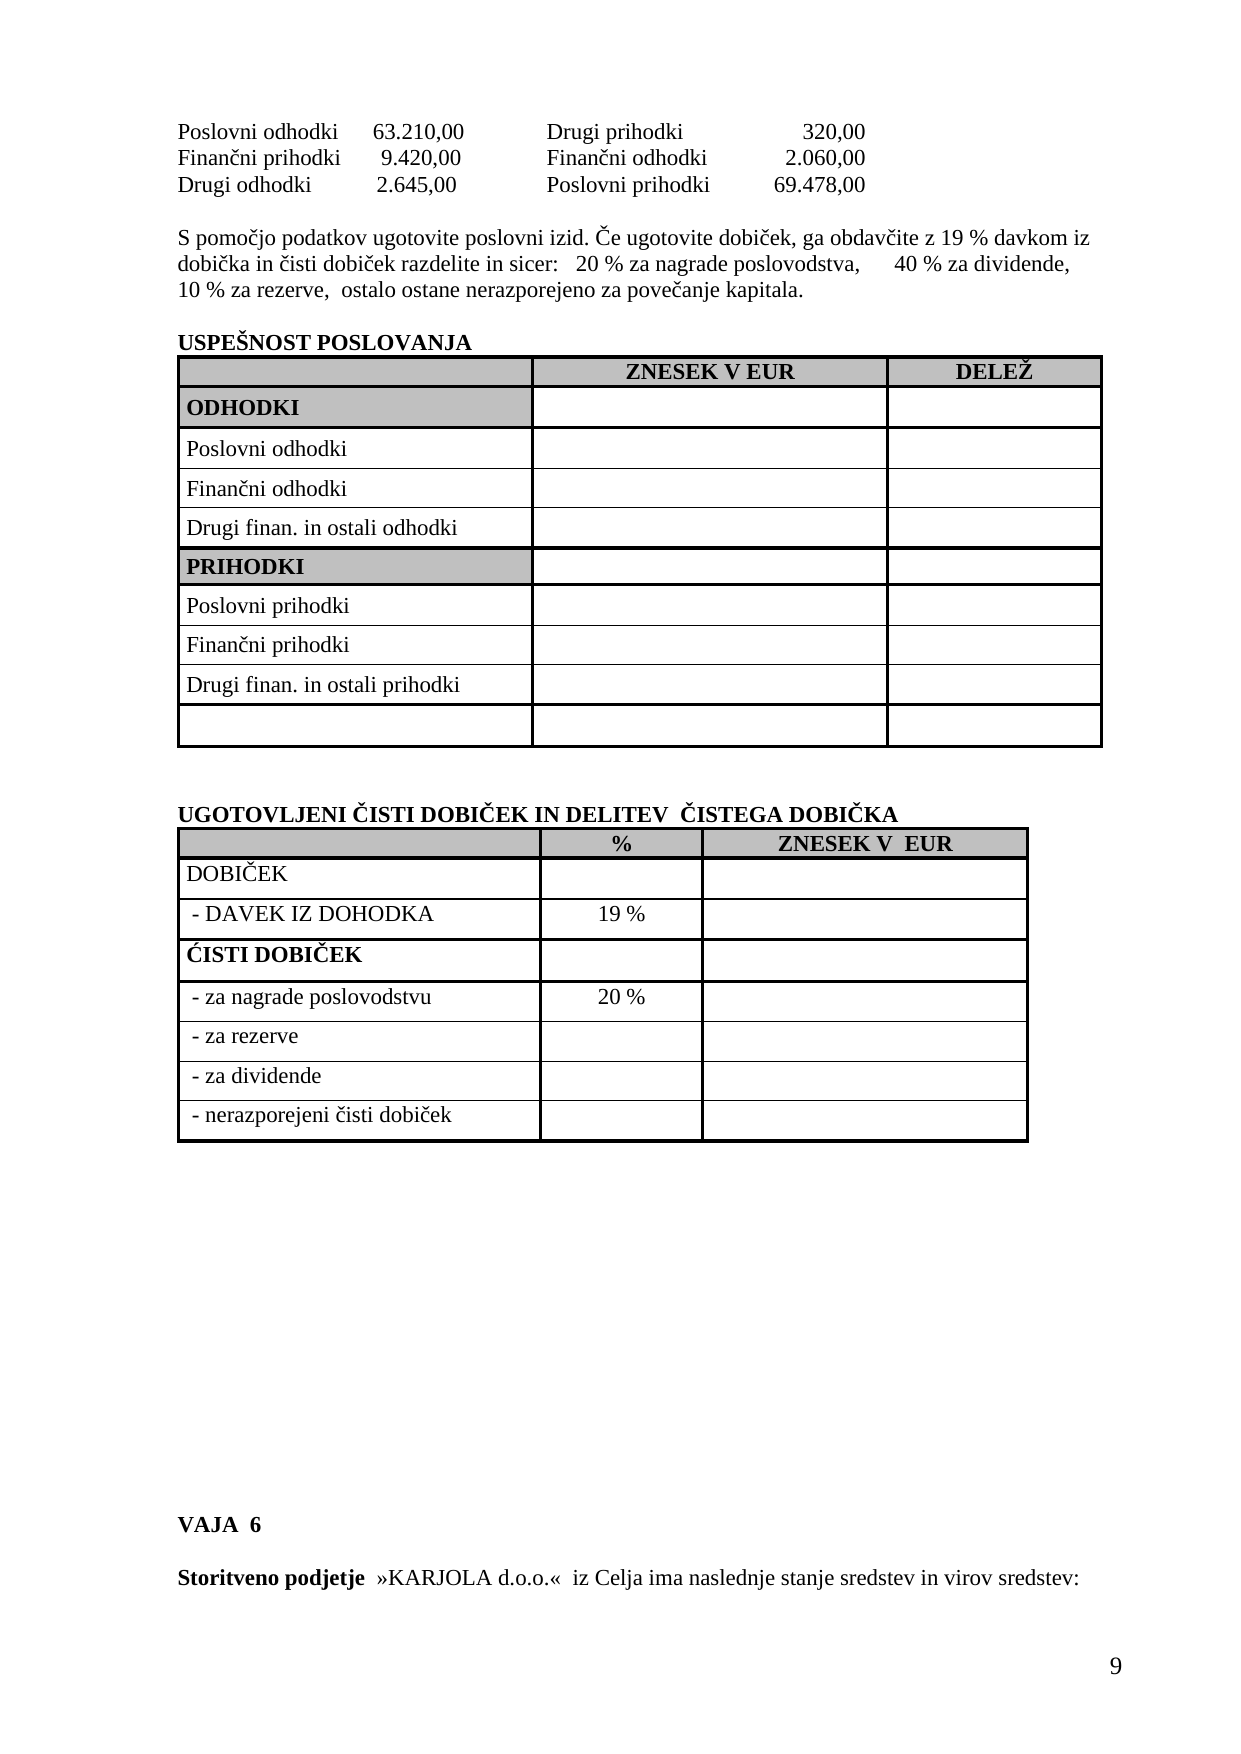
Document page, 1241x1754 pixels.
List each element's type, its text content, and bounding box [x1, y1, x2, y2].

table_cell [889, 388, 1100, 426]
table_cell [534, 429, 886, 468]
table_cell ODHODKI [180, 388, 531, 426]
table_cell [704, 1062, 1026, 1100]
text UGOTOVLJENI ČISTI DOBIČEK IN DELITEV ČISTEGA DOBIČKA [177, 801, 1122, 827]
text Drugi odhodki 2.645,00 Poslovni prihodki 69.478,00 [177, 171, 1122, 197]
table_cell - DAVEK IZ DOHODKA [180, 900, 539, 938]
table_cell - za dividende [180, 1062, 539, 1100]
table_cell [534, 550, 886, 583]
table_cell [542, 860, 701, 898]
table_cell 19 % [542, 900, 701, 938]
table_cell [542, 1062, 701, 1100]
table_cell [704, 900, 1026, 938]
text Storitveno podjetje »KARJOLA d.o.o.« iz Celja ima naslednje stanje sredstev in virov sredstev: [177, 1564, 1152, 1591]
text VAJA 6 [177, 1511, 1122, 1538]
table_cell [534, 586, 886, 624]
table_cell [534, 508, 886, 546]
table_cell [889, 469, 1100, 507]
table_cell Drugi finan. in ostali odhodki [180, 508, 531, 546]
text 10 % za rezerve, ostalo ostane nerazporejeno za povečanje kapitala. [177, 276, 1122, 303]
table_cell [534, 626, 886, 664]
table_header [180, 359, 531, 385]
table_cell [534, 388, 886, 426]
table_cell PRIHODKI [180, 550, 531, 583]
table_cell [704, 983, 1026, 1021]
text dobička in čisti dobiček razdelite in sicer: 20 % za nagrade poslovodstva, 40 % za dividende, [177, 250, 1122, 276]
table_cell - za nagrade poslovodstvu [180, 983, 539, 1021]
table_cell [542, 941, 701, 980]
table_cell Poslovni prihodki [180, 586, 531, 624]
table_cell [889, 665, 1100, 703]
table_cell [704, 941, 1026, 980]
table_cell [534, 469, 886, 507]
table_cell DOBIČEK [180, 860, 539, 898]
table_cell Finančni prihodki [180, 626, 531, 664]
text S pomočjo podatkov ugotovite poslovni izid. Če ugotovite dobiček, ga obdavčite z 19 % davkom iz [177, 223, 1122, 250]
table_cell [889, 550, 1100, 583]
table_header [180, 830, 539, 856]
table_cell [534, 665, 886, 703]
table_cell - nerazporejeni čisti dobiček [180, 1101, 539, 1139]
table_cell [889, 626, 1100, 664]
table_cell [534, 706, 886, 745]
table_cell 20 % [542, 983, 701, 1021]
text USPEŠNOST POSLOVANJA [177, 329, 1122, 355]
table_cell [704, 860, 1026, 898]
table_cell Drugi finan. in ostali prihodki [180, 665, 531, 703]
text Poslovni odhodki 63.210,00 Drugi prihodki 320,00 [177, 118, 1122, 144]
table_header ZNESEK V EUR [534, 359, 886, 385]
table_cell [180, 706, 531, 745]
table_cell [889, 508, 1100, 546]
table_header DELEŽ [889, 359, 1100, 385]
table_header % [542, 830, 701, 856]
text Finančni prihodki 9.420,00 Finančni odhodki 2.060,00 [177, 144, 1122, 171]
table_cell [704, 1022, 1026, 1061]
table_cell Poslovni odhodki [180, 429, 531, 468]
table_cell [889, 429, 1100, 468]
table_header ZNESEK V EUR [704, 830, 1026, 856]
table_cell Finančni odhodki [180, 469, 531, 507]
table_cell [704, 1101, 1026, 1139]
table_cell [889, 706, 1100, 745]
table_cell [542, 1022, 701, 1061]
table_cell - za rezerve [180, 1022, 539, 1061]
table_cell ĆISTI DOBIČEK [180, 941, 539, 980]
table_cell [889, 586, 1100, 624]
table_cell [542, 1101, 701, 1139]
